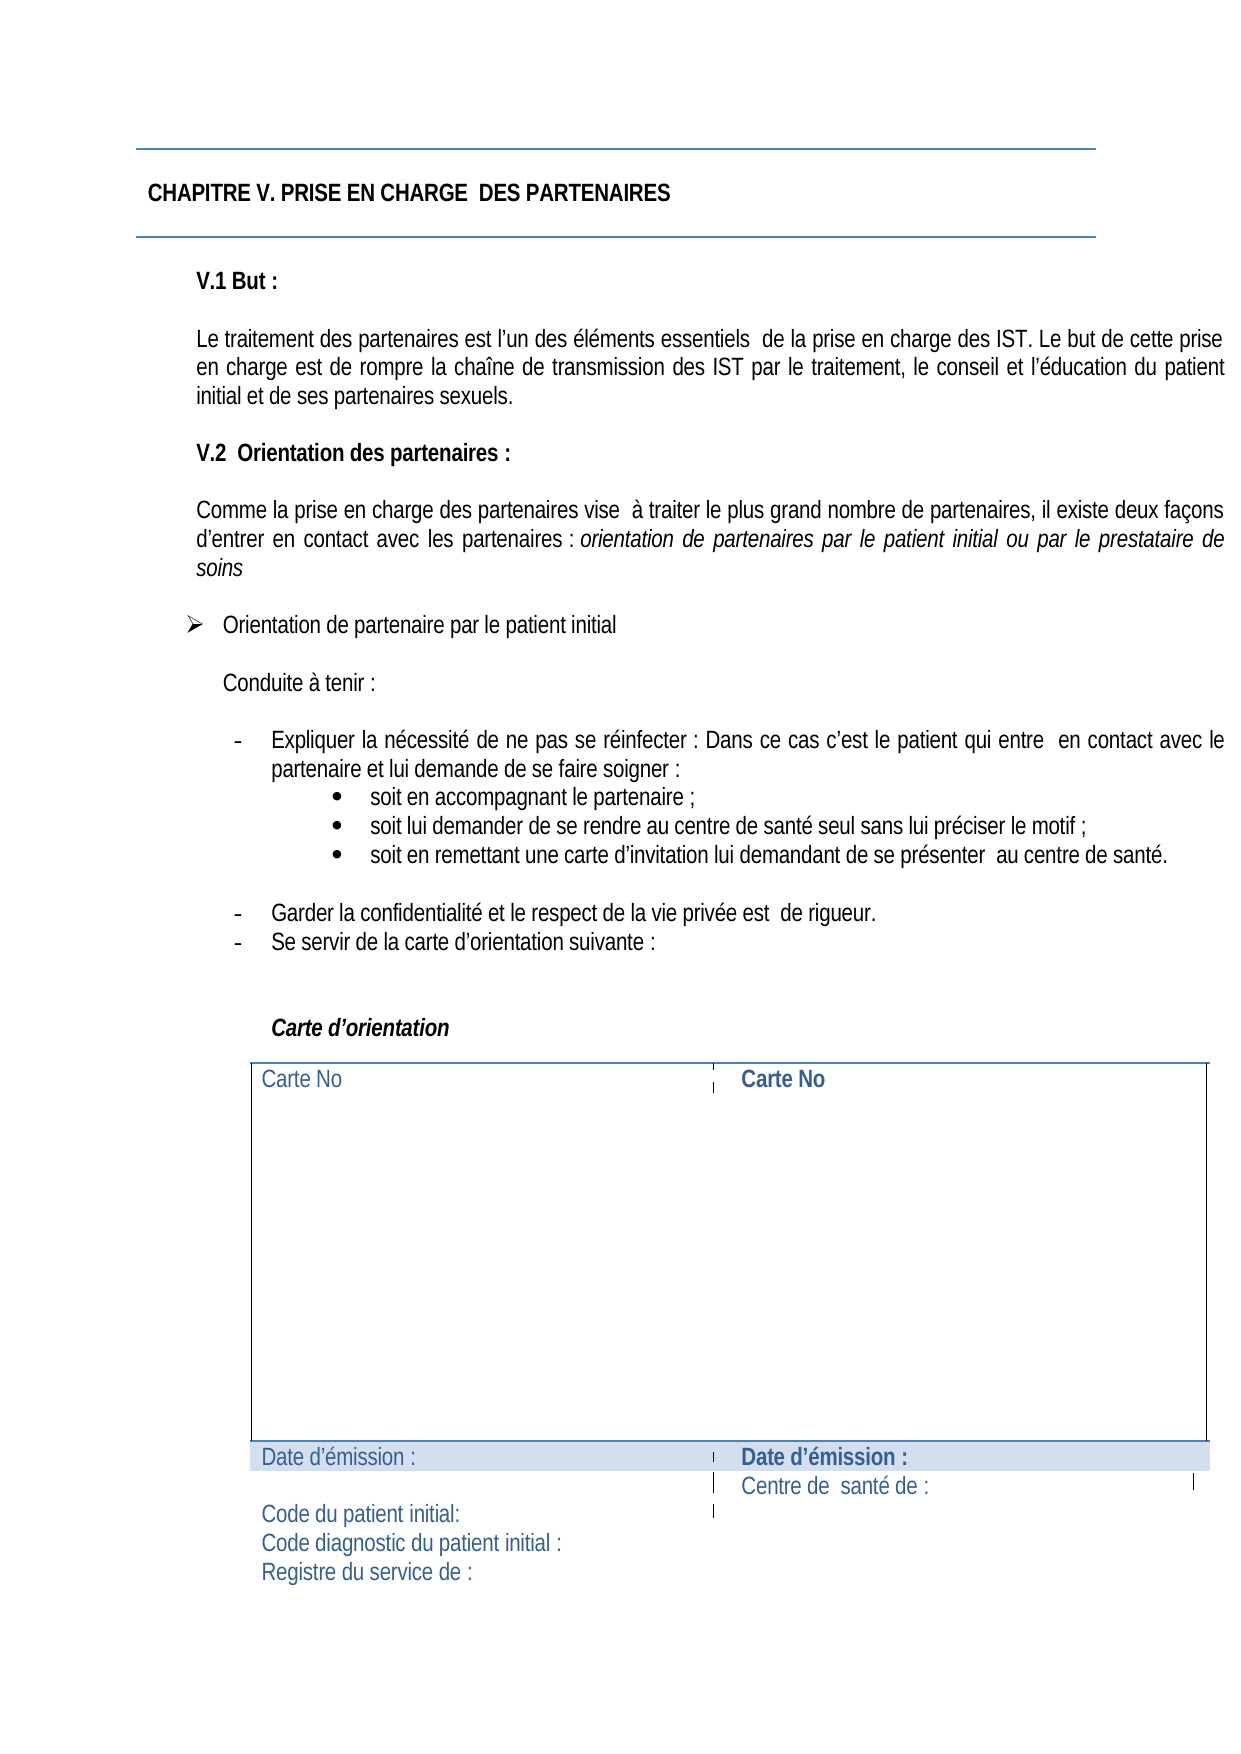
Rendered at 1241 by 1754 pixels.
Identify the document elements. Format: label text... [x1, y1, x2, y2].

list Conduite à tenir : [223, 668, 1226, 696]
list soit lui demander de se rendre au centre de santé seul sans lui préciser le motif ; [333, 811, 1226, 840]
table_header CHAPITRE V. PRISE EN CHARGE DES PARTENAIRES [136, 150, 1096, 236]
table_cell Code du patient initial: Code diagnostic du patient initial : Registre du service de : [250, 1471, 730, 1585]
list Expliquer la nécessité de ne pas se réinfecter : Dans ce cas c’est le patient qui entre en contact avec le partenaire et lui demande de se faire soigner : [233, 725, 1226, 782]
list Garder la confidentialité et le respect de la vie privée est de rigueur. [233, 898, 1226, 926]
list Le traitement des partenaires est l’un des éléments essentiels de la prise en charge des IST. Le but de cette prise en charge est de rompre la chaîne de transmission des IST par le traitement, le conseil et l’éducation du patient initial et de ses partenaires sexuels. [196, 324, 1226, 409]
list soit en accompagnant le partenaire ; [333, 782, 1226, 811]
list V.2 Orientation des partenaires : [196, 438, 1226, 467]
list Carte d’orientation [271, 1013, 1226, 1041]
list Comme la prise en charge des partenaires vise à traiter le plus grand nombre de partenaires, il existe deux façons d’entrer en contact avec les partenaires : orientation de partenaires par le patient initial ou par le prestataire de soins [196, 496, 1226, 581]
list soit en remettant une carte d’invitation lui demandant de se présenter au centre de santé. [333, 840, 1226, 869]
table_header Carte No [730, 1064, 1206, 1440]
list Se servir de la carte d’orientation suivante : [233, 926, 1226, 955]
table_header Carte No [252, 1064, 730, 1440]
table_cell Date d’émission : [730, 1442, 1210, 1471]
table_cell Centre de santé de : [730, 1471, 1210, 1585]
table_cell Date d’émission : [250, 1442, 730, 1471]
list Orientation de partenaire par le patient initial [185, 610, 1226, 639]
list V.1 But : [196, 266, 1226, 295]
